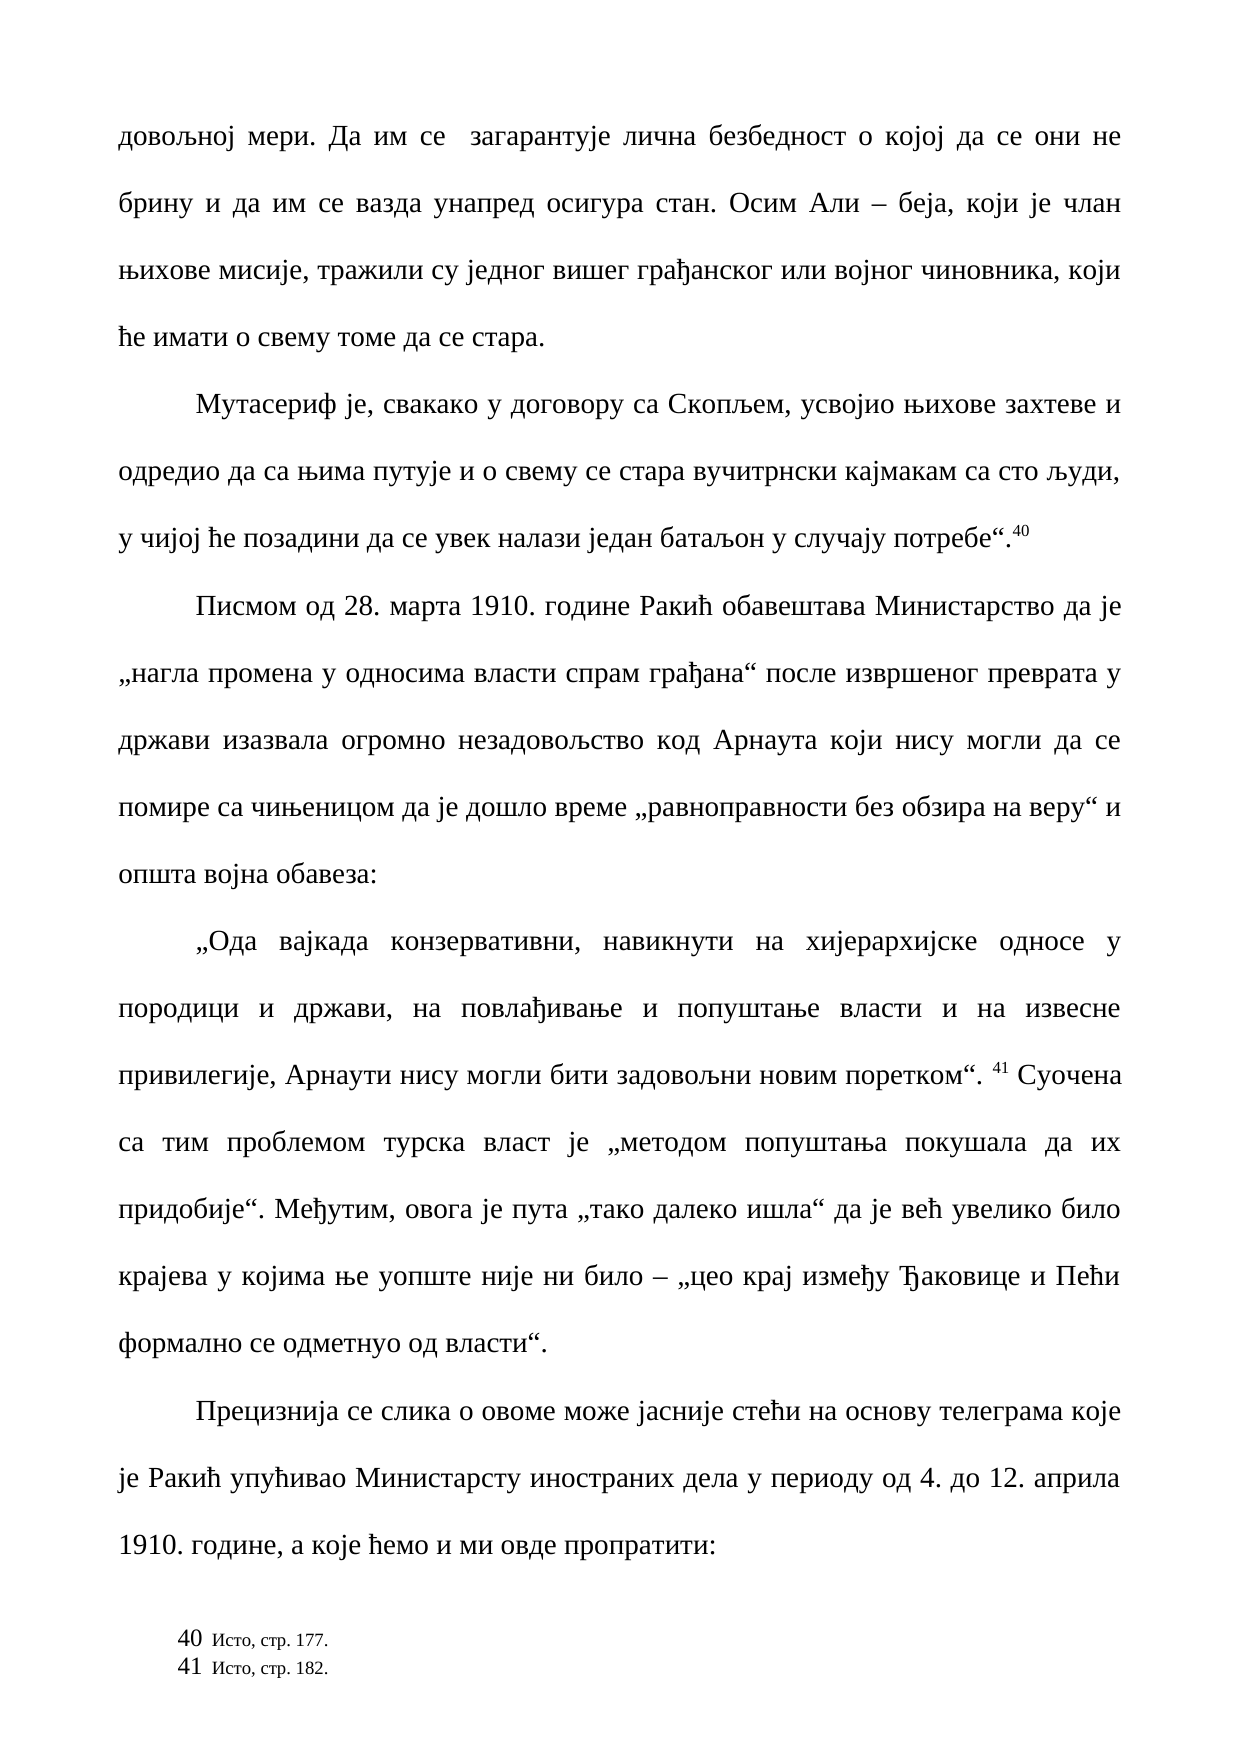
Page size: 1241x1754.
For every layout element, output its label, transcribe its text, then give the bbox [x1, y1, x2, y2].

text Прецизнија се слика о овоме може јасније стећи на основу телеграма које је Ракић упућивао Министарсту иностраних дела у периоду од 4. до 12. априла 1910. године, а које ћемо и ми овде пропратити: [118, 1393, 1122, 1560]
text Мутасериф је, свакако у договору са Скопљем, усвојио њихове захтеве и одредио да са њима путује и о свему се стара вучитрнски кајмакам са сто људи, у чијој ће позадини да се увек налази један батаљон у случају потребе“. [118, 386, 1122, 554]
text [118, 118, 1122, 353]
text „Ода вајкада конзервативни, навикнути на хијерархијске односе у породици и држави, на повлађивање и попуштање власти и на извесне привилегије, Арнаути нису могли бити задовољни новим поретком“. Суочена са тим проблемом турска власт је „методом попуштања покушала да их придобије“. Међутим, овога је пута „тако далеко ишла“ да је већ увелико било крајева у којима ње уопште није ни било – „цео крај између Ђаковице и Пећи формално се одметнуо од власти“. [118, 923, 1122, 1359]
text Писмом од 28. марта 1910. године Ракић обавештава Министарство да је „нагла промена у односима власти спрам грађана“ после извршеног преврата у држави изазвала огромно незадовољство код Арнаута који нису могли да се помире са чињеницом да је дошло време „равноправности без обзира на веру“ и општа војна обавеза: [118, 588, 1122, 889]
